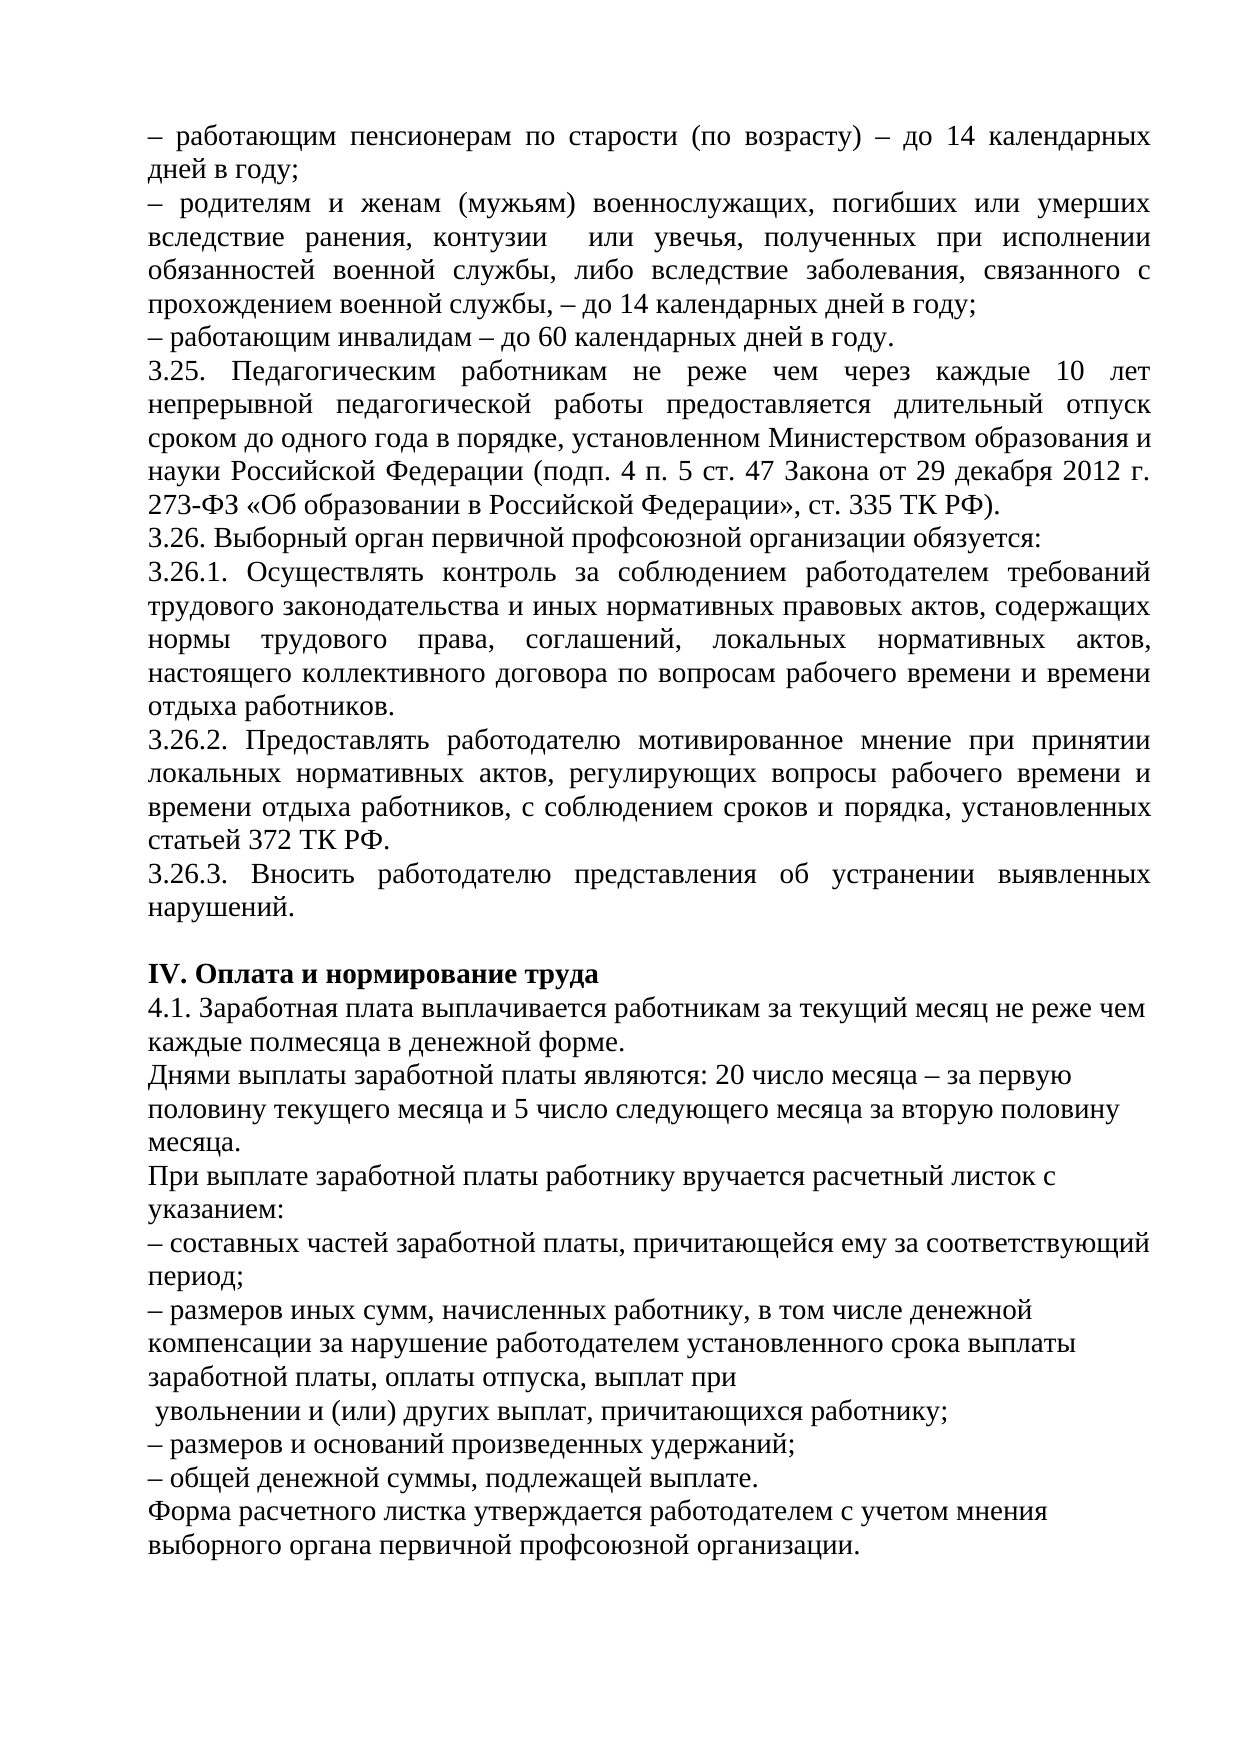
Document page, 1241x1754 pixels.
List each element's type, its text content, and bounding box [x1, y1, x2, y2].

text 3.26.1. Осуществлять контроль за соблюдением работодателем требований трудового законодательства и иных нормативных правовых актов, содержащих нормы трудового права, соглашений, локальных нормативных актов, настоящего коллективного договора по вопросам рабочего времени и времени отдыха работников. [148, 554, 1152, 722]
text 3.26. Выборный орган первичной профсоюзной организации обязуется: [148, 521, 1152, 554]
text 3.26.2. Предоставлять работодателю мотивированное мнение при принятии локальных нормативных актов, регулирующих вопросы рабочего времени и времени отдыха работников, с соблюдением сроков и порядка, установленных статьей 372 ТК РФ. [148, 722, 1152, 856]
text – составных частей заработной платы, причитающейся ему за соответствующий период; [148, 1225, 1152, 1292]
text Форма расчетного листка утверждается работодателем с учетом мнения выборного органа первичной профсоюзной организации. [148, 1493, 1152, 1560]
text 4.1. Заработная плата выплачивается работникам за текущий месяц не реже чем каждые полмесяца в денежной форме. [148, 990, 1152, 1057]
text – размеров и оснований произведенных удержаний; [148, 1426, 1152, 1460]
text Днями выплаты заработной платы являются: 20 число месяца – за первую половину текущего месяца и 5 число следующего месяца за вторую половину месяца. [148, 1057, 1152, 1158]
text – размеров иных сумм, начисленных работнику, в том числе денежной компенсации за нарушение работодателем установленного срока выплаты заработной платы, оплаты отпуска, выплат при увольнении и (или) других выплат, причитающихся работнику; [148, 1292, 1152, 1426]
text 3.26.3. Вносить работодателю представления об устранении выявленных нарушений. [148, 856, 1152, 923]
text – работающим пенсионерам по старости (по возрасту) – до 14 календарных дней в году; [148, 118, 1152, 185]
text IV. Оплата и нормирование труда [148, 957, 1152, 990]
text – работающим инвалидам – до 60 календарных дней в году. [148, 319, 1152, 353]
text 3.25. Педагогическим работникам не реже чем через каждые 10 лет непрерывной педагогической работы предоставляется длительный отпуск сроком до одного года в порядке, установленном Министерством образования и науки Российской Федерации (подп. 4 п. 5 ст. 47 Закона от 29 декабря 2012 г. 273-ФЗ «Об образовании в Российской Федерации», ст. 335 ТК РФ). [148, 353, 1152, 521]
text – общей денежной суммы, подлежащей выплате. [148, 1460, 1152, 1493]
text – родителям и женам (мужьям) военнослужащих, погибших или умерших вследствие ранения, контузии или увечья, полученных при исполнении обязанностей военной службы, либо вследствие заболевания, связанного с прохождением военной службы, – до 14 календарных дней в году; [148, 185, 1152, 319]
text При выплате заработной платы работнику вручается расчетный листок с указанием: [148, 1158, 1152, 1225]
